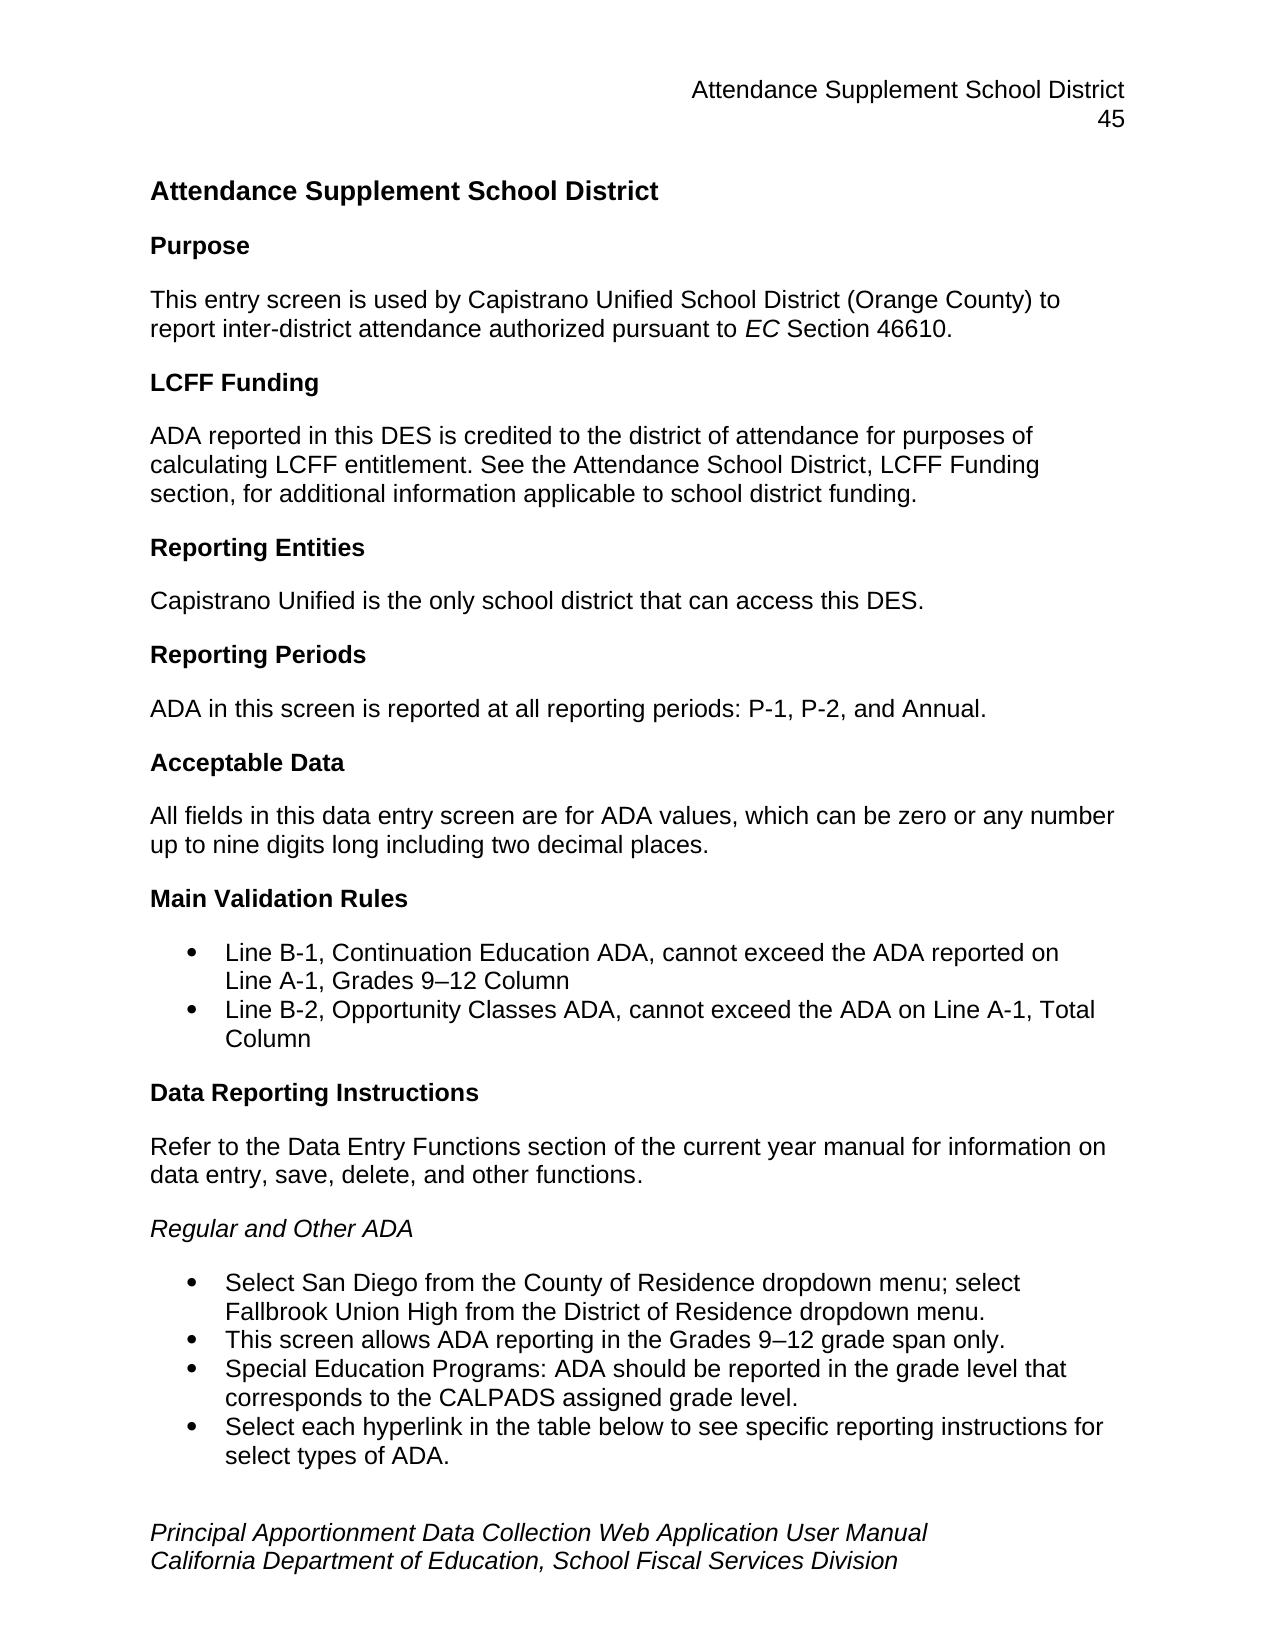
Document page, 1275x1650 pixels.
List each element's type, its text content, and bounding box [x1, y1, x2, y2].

list Line B-1, Continuation Education ADA, cannot exceed the ADA reported on Line A-1, Grades 9–12 Column [187, 937, 1111, 995]
text All fields in this data entry screen are for ADA values, which can be zero or any number up to nine digits long including two decimal places. [150, 801, 1125, 859]
list This screen allows ADA reporting in the Grades 9–12 grade span only. [187, 1325, 1125, 1354]
text This entry screen is used by Capistrano Unified School District (Orange County) to report inter-district attendance authorized pursuant to EC Section 46610. [150, 285, 1125, 342]
list Select each hyperlink in the table below to see specific reporting instructions for select types of ADA. [187, 1412, 1125, 1469]
subtitle Data Reporting Instructions [150, 1078, 1125, 1106]
subtitle Main Validation Rules [150, 884, 1125, 912]
list Select San Diego from the County of Residence dropdown menu; select Fallbrook Union High from the District of Residence dropdown menu. [187, 1268, 1125, 1325]
text ADA in this screen is reported at all reporting periods: P-1, P-2, and Annual. [150, 694, 1125, 722]
text ADA reported in this DES is credited to the district of attendance for purposes of calculating LCFF entitlement. See the Attendance School District, LCFF Funding section, for additional information applicable to school district funding. [150, 421, 1125, 507]
subtitle Attendance Supplement School District [150, 175, 1125, 206]
subtitle LCFF Funding [150, 367, 1125, 396]
subtitle Purpose [150, 231, 1125, 260]
list Special Education Programs: ADA should be reported in the grade level that corresponds to the CALPADS assigned grade level. [187, 1354, 1125, 1412]
subtitle Reporting Entities [150, 532, 1125, 561]
list Line B-2, Opportunity Classes ADA, cannot exceed the ADA on Line A-1, Total Column [187, 995, 1111, 1053]
subtitle Reporting Periods [150, 640, 1125, 669]
subtitle Regular and Other ADA [150, 1214, 1125, 1243]
subtitle Acceptable Data [150, 747, 1125, 776]
text Capistrano Unified is the only school district that can access this DES. [150, 586, 1125, 615]
text Refer to the Data Entry Functions section of the current year manual for information on data entry, save, delete, and other functions. [150, 1131, 1125, 1189]
